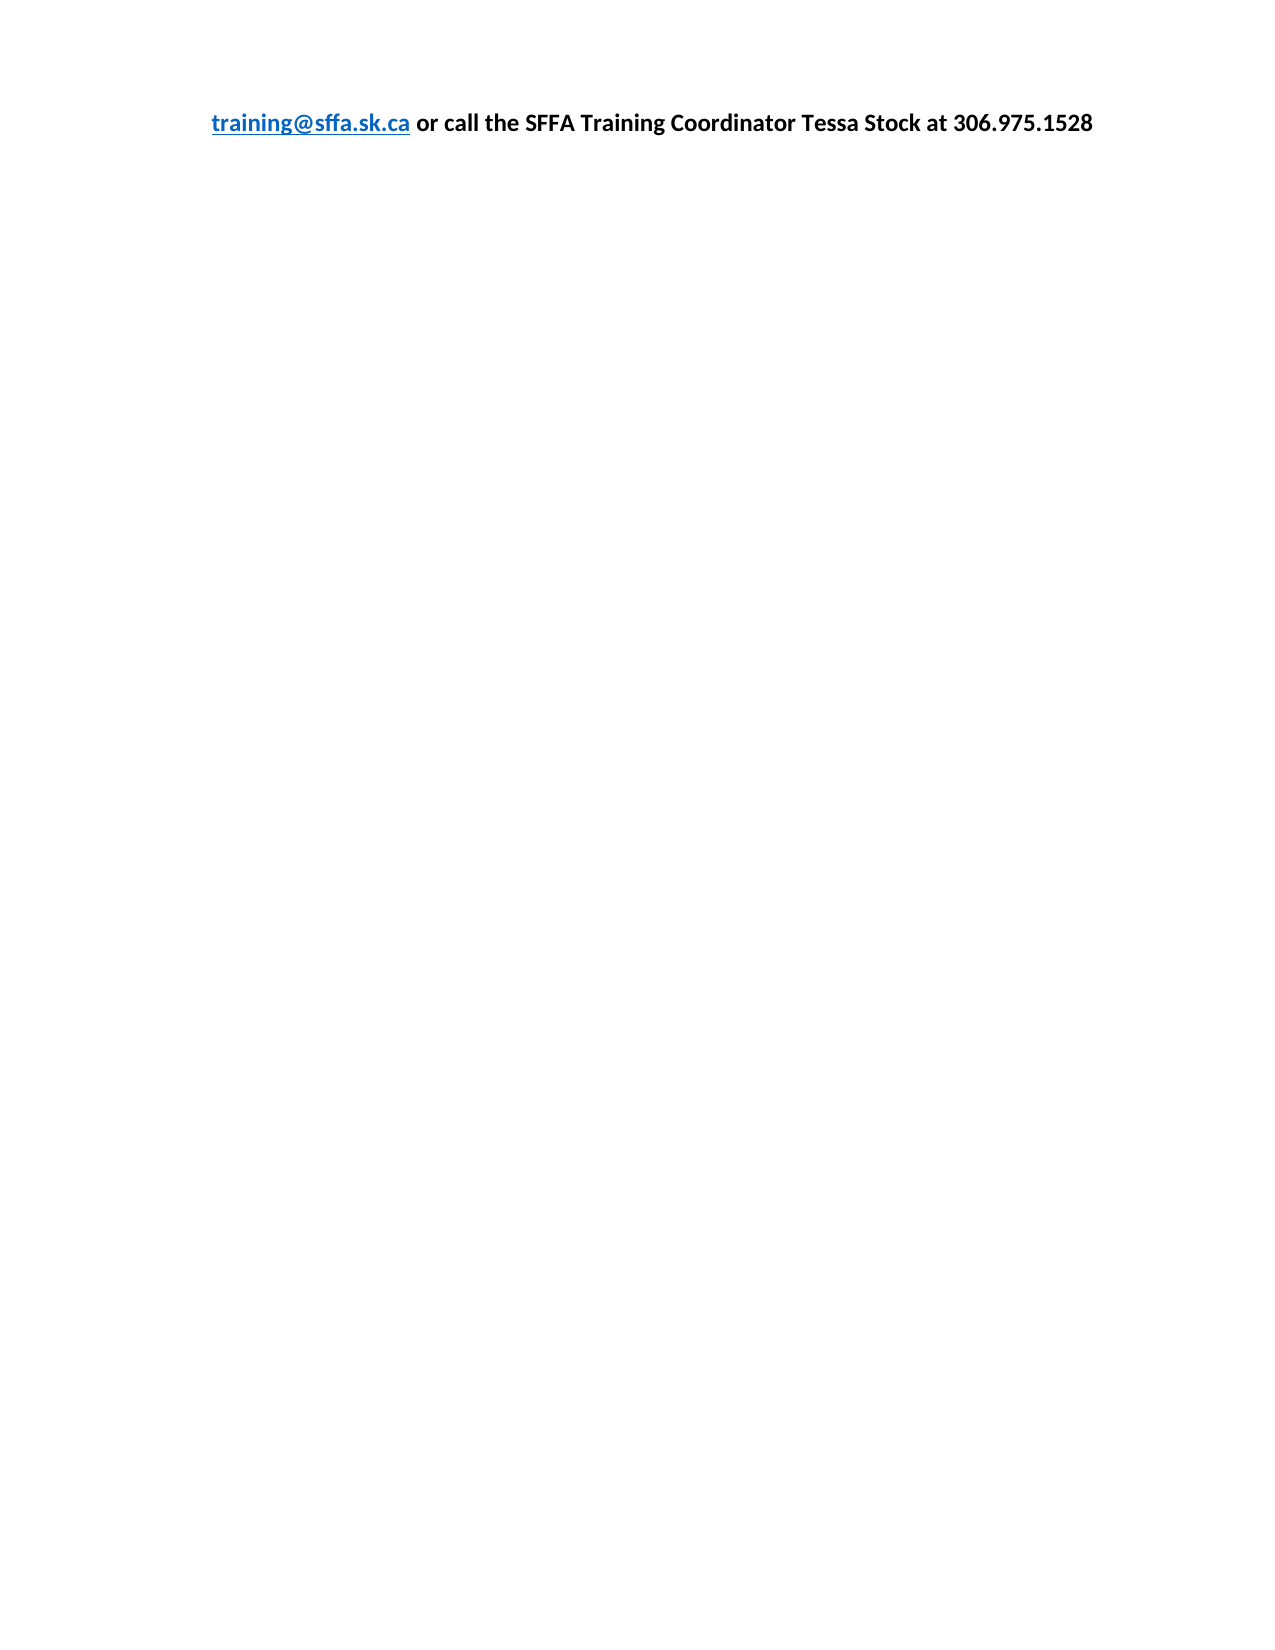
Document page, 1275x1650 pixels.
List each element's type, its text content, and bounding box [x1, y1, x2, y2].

text training@sffa.sk.ca or call the SFFA Training Coordinator Tessa Stock at 306.975.1528 [105, 108, 1200, 138]
